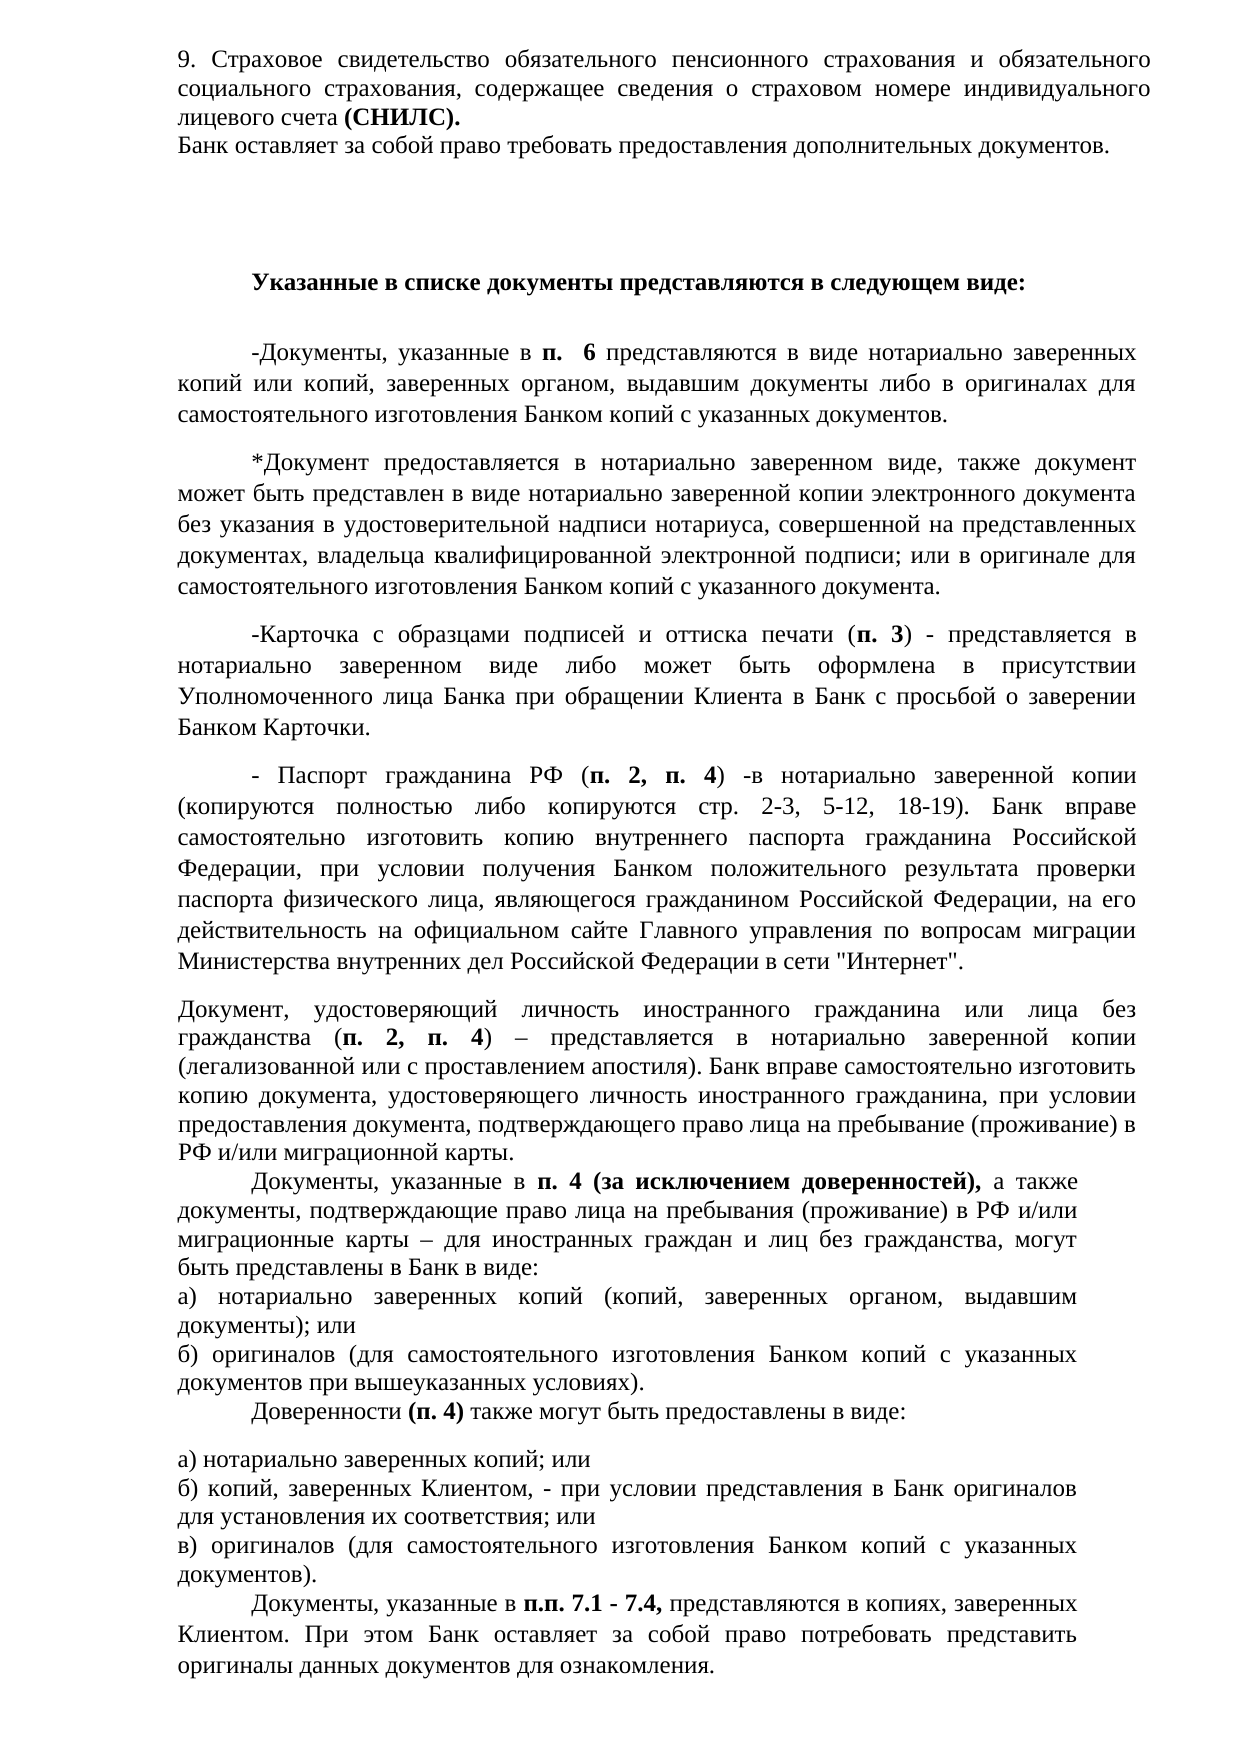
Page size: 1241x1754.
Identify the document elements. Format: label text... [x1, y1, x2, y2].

text а) нотариально заверенных копий (копий, заверенных органом, выдавшим документы); или [177, 1281, 1078, 1339]
text в) оригиналов (для самостоятельного изготовления Банком копий с указанных документов). [177, 1530, 1078, 1588]
text Банк оставляет за собой право требовать предоставления дополнительных документов. [177, 131, 1152, 159]
text 9. Страховое свидетельство обязательного пенсионного страхования и обязательного социального страхования, содержащее сведения о страховом номере индивидуального лицевого счета (СНИЛС). [177, 44, 1152, 131]
text Указанные в списке документы представляются в следующем виде: [177, 267, 1078, 296]
text Документы, указанные в п. 4 (за исключением доверенностей), а также документы, подтверждающие право лица на пребывания (проживание) в РФ и/или миграционные карты – для иностранных граждан и лиц без гражданства, могут быть представлены в Банк в виде: [177, 1166, 1078, 1281]
text -Карточка с образцами подписей и оттиска печати (п. 3) - представляется в нотариально заверенном виде либо может быть оформлена в присутствии Уполномоченного лица Банка при обращении Клиента в Банк с просьбой о заверении Банком Карточки. [177, 619, 1137, 741]
text а) нотариально заверенных копий; или [177, 1444, 1078, 1473]
text Документ, удостоверяющий личность иностранного гражданина или лица без гражданства (п. 2, п. 4) – представляется в нотариально заверенной копии (легализованной или с проставлением апостиля). Банк вправе самостоятельно изготовить копию документа, удостоверяющего личность иностранного гражданина, при условии предоставления документа, подтверждающего право лица на пребывание (проживание) в РФ и/или миграционной карты. [178, 994, 1137, 1166]
text Доверенности (п. 4) также могут быть предоставлены в виде: [177, 1396, 1078, 1425]
text -Документы, указанные в п. 6 представляются в виде нотариально заверенных копий или копий, заверенных органом, выдавшим документы либо в оригиналах для самостоятельного изготовления Банком копий с указанных документов. [177, 337, 1137, 428]
text *Документ предоставляется в нотариально заверенном виде, также документ может быть представлен в виде нотариально заверенной копии электронного документа без указания в удостоверительной надписи нотариуса, совершенной на представленных документах, владельца квалифицированной электронной подписи; или в оригинале для самостоятельного изготовления Банком копий с указанного документа. [177, 447, 1137, 600]
text б) оригиналов (для самостоятельного изготовления Банком копий с указанных документов при вышеуказанных условиях). [177, 1339, 1078, 1396]
text б) копий, заверенных Клиентом, - при условии представления в Банк оригиналов для установления их соответствия; или [177, 1473, 1078, 1530]
text - Паспорт гражданина РФ (п. 2, п. 4) -в нотариально заверенной копии (копируются полностью либо копируются стр. 2-3, 5-12, 18-19). Банк вправе самостоятельно изготовить копию внутреннего паспорта гражданина Российской Федерации, при условии получения Банком положительного результата проверки паспорта физического лица, являющегося гражданином Российской Федерации, на его действительность на официальном сайте Главного управления по вопросам миграции Министерства внутренних дел Российской Федерации в сети "Интернет". [177, 760, 1137, 975]
text Документы, указанные в п.п. 7.1 - 7.4, представляются в копиях, заверенных Клиентом. При этом Банк оставляет за собой право потребовать представить оригиналы данных документов для ознакомления. [177, 1588, 1078, 1678]
